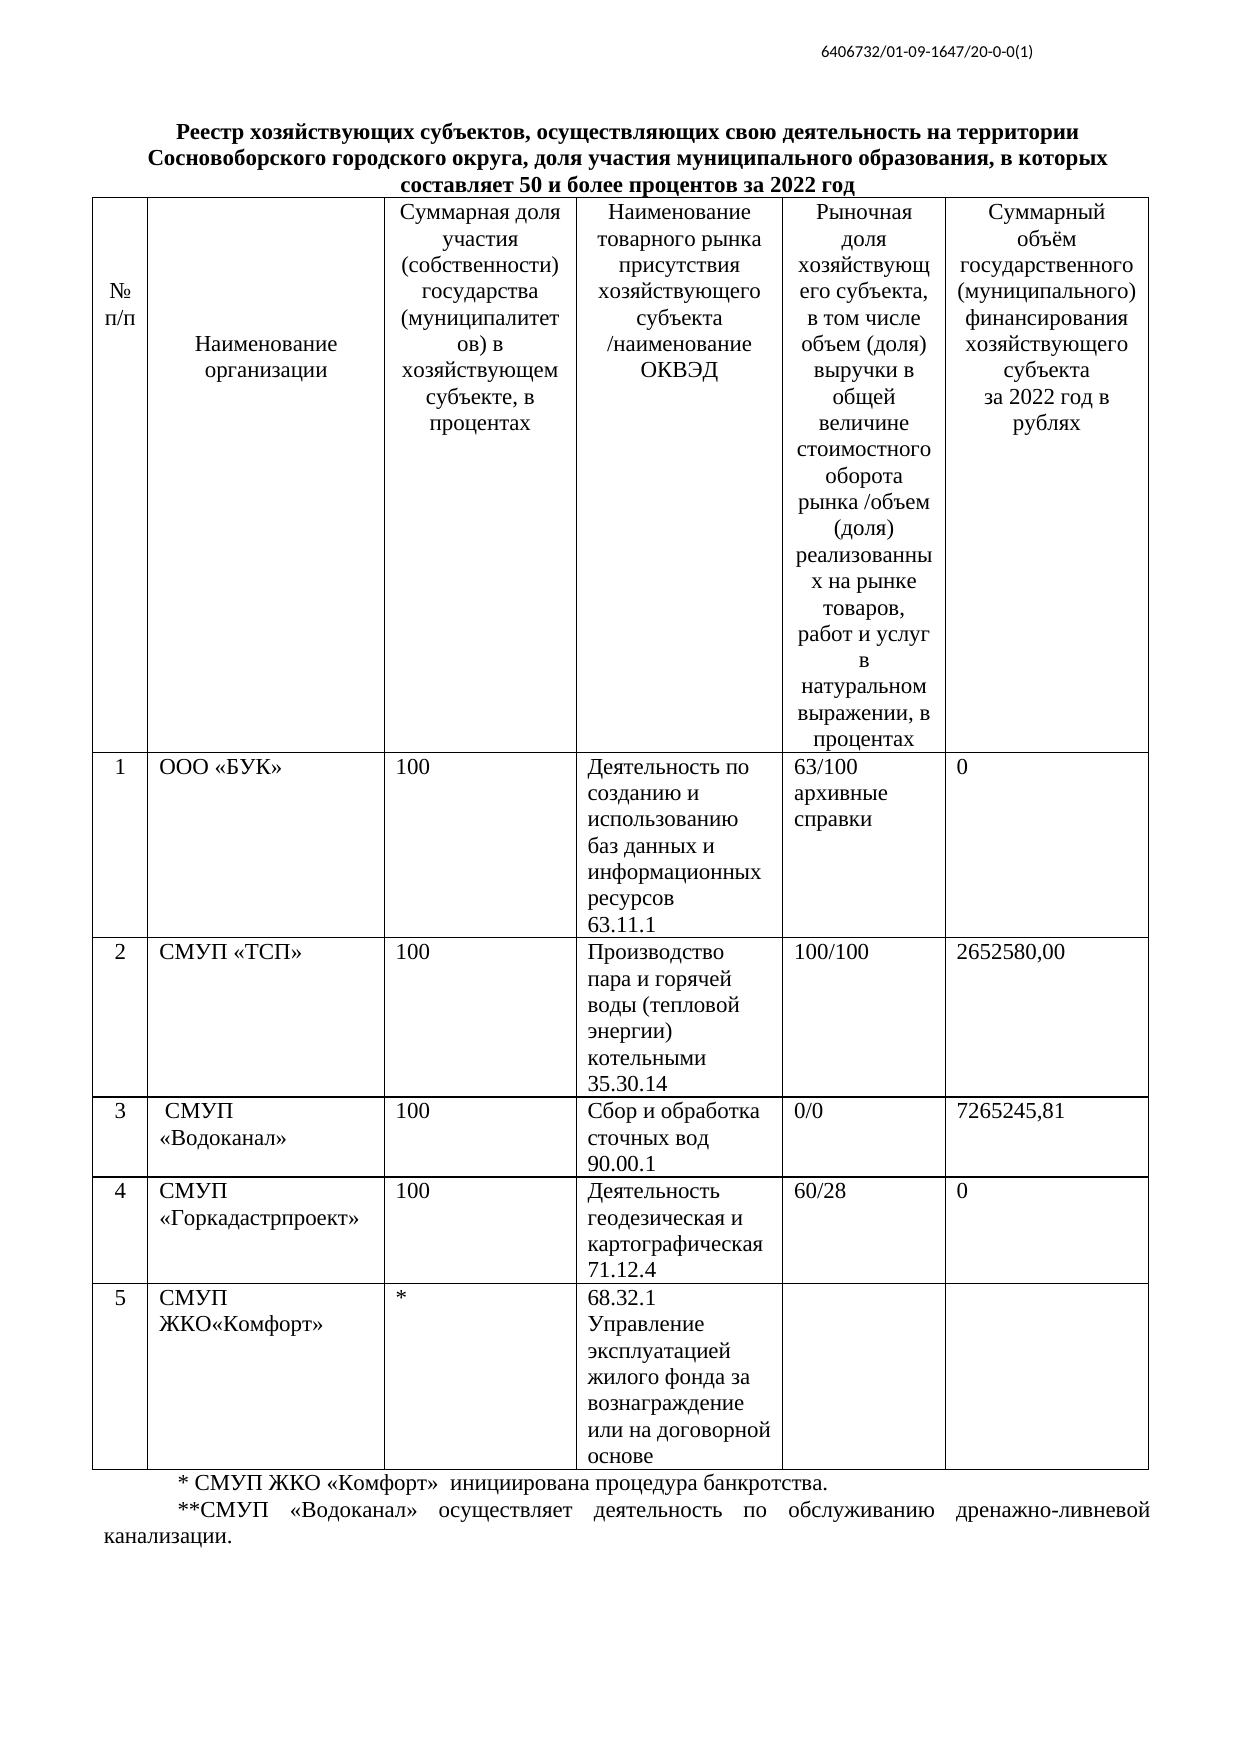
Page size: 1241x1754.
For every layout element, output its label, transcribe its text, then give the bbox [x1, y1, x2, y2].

table_cell 7265245,81 [946, 1098, 1148, 1176]
table_cell 0/0 [783, 1098, 945, 1176]
table_cell 100 [385, 1178, 576, 1283]
table_cell 1 [93, 753, 147, 937]
table_header Наименование организации [148, 198, 384, 752]
table_cell 100/100 [783, 938, 945, 1096]
text Реестр хозяйствующих субъектов, осуществляющих свою деятельность на территории Сосновоборского городского округа, доля участия муниципального образования, в которых составляет 50 и более процентов за 2022 год [103, 118, 1152, 197]
table_header Рыночная доля хозяйствующего субъекта, в том числе объем (доля) выручки в общей величине стоимостного оборота рынка /объем (доля) реализованных на рынке товаров, работ и услуг в натуральном выражении, в процентах [783, 198, 945, 752]
table_cell ООО «БУК» [148, 753, 384, 937]
table_cell Деятельность геодезическая и картографическая 71.12.4 [577, 1178, 782, 1283]
table_cell 100 [385, 938, 576, 1096]
table_cell 100 [385, 1098, 576, 1176]
table_cell 5 [93, 1284, 147, 1468]
table_header Суммарный объём государственного (муниципального) финансирования хозяйствующего субъекта за 2022 год в рублях [946, 198, 1148, 752]
table_header № п/п [93, 198, 147, 752]
table_cell 0 [946, 753, 1148, 937]
table_cell 2 [93, 938, 147, 1096]
table_cell 3 [93, 1098, 147, 1176]
table_cell 60/28 [783, 1178, 945, 1283]
table_cell 68.32.1 Управление эксплуатацией жилого фонда за вознаграждение или на договорной основе [577, 1284, 782, 1468]
table_cell Производство пара и горячей воды (тепловой энергии) котельными 35.30.14 [577, 938, 782, 1096]
table_cell [783, 1284, 945, 1468]
table_cell СМУП «Водоканал» [148, 1098, 384, 1176]
text **СМУП «Водоканал» осуществляет деятельность по обслуживанию дренажно-ливневой канализации. [103, 1496, 1152, 1548]
table_cell СМУП «Горкадастрпроект» [148, 1178, 384, 1283]
table_header Суммарная доля участия (собственности) государства (муниципалитетов) в хозяйствующем субъекте, в процентах [385, 198, 576, 752]
table_cell 4 [93, 1178, 147, 1283]
table_cell [946, 1284, 1148, 1468]
table_cell Сбор и обработка сточных вод 90.00.1 [577, 1098, 782, 1176]
table_cell * [385, 1284, 576, 1468]
table_cell СМУП «ТСП» [148, 938, 384, 1096]
table_cell СМУП ЖКО«Комфорт» [148, 1284, 384, 1468]
table_cell 63/100 архивные справки [783, 753, 945, 937]
table_cell 100 [385, 753, 576, 937]
table_cell 0 [946, 1178, 1148, 1283]
table_cell Деятельность по созданию и использованию баз данных и информационных ресурсов 63.11.1 [577, 753, 782, 937]
table_header Наименование товарного рынка присутствия хозяйствующего субъекта /наименование ОКВЭД [577, 198, 782, 752]
text * СМУП ЖКО «Комфорт» инициирована процедура банкротства. [103, 1469, 1152, 1496]
table_cell 2652580,00 [946, 938, 1148, 1096]
